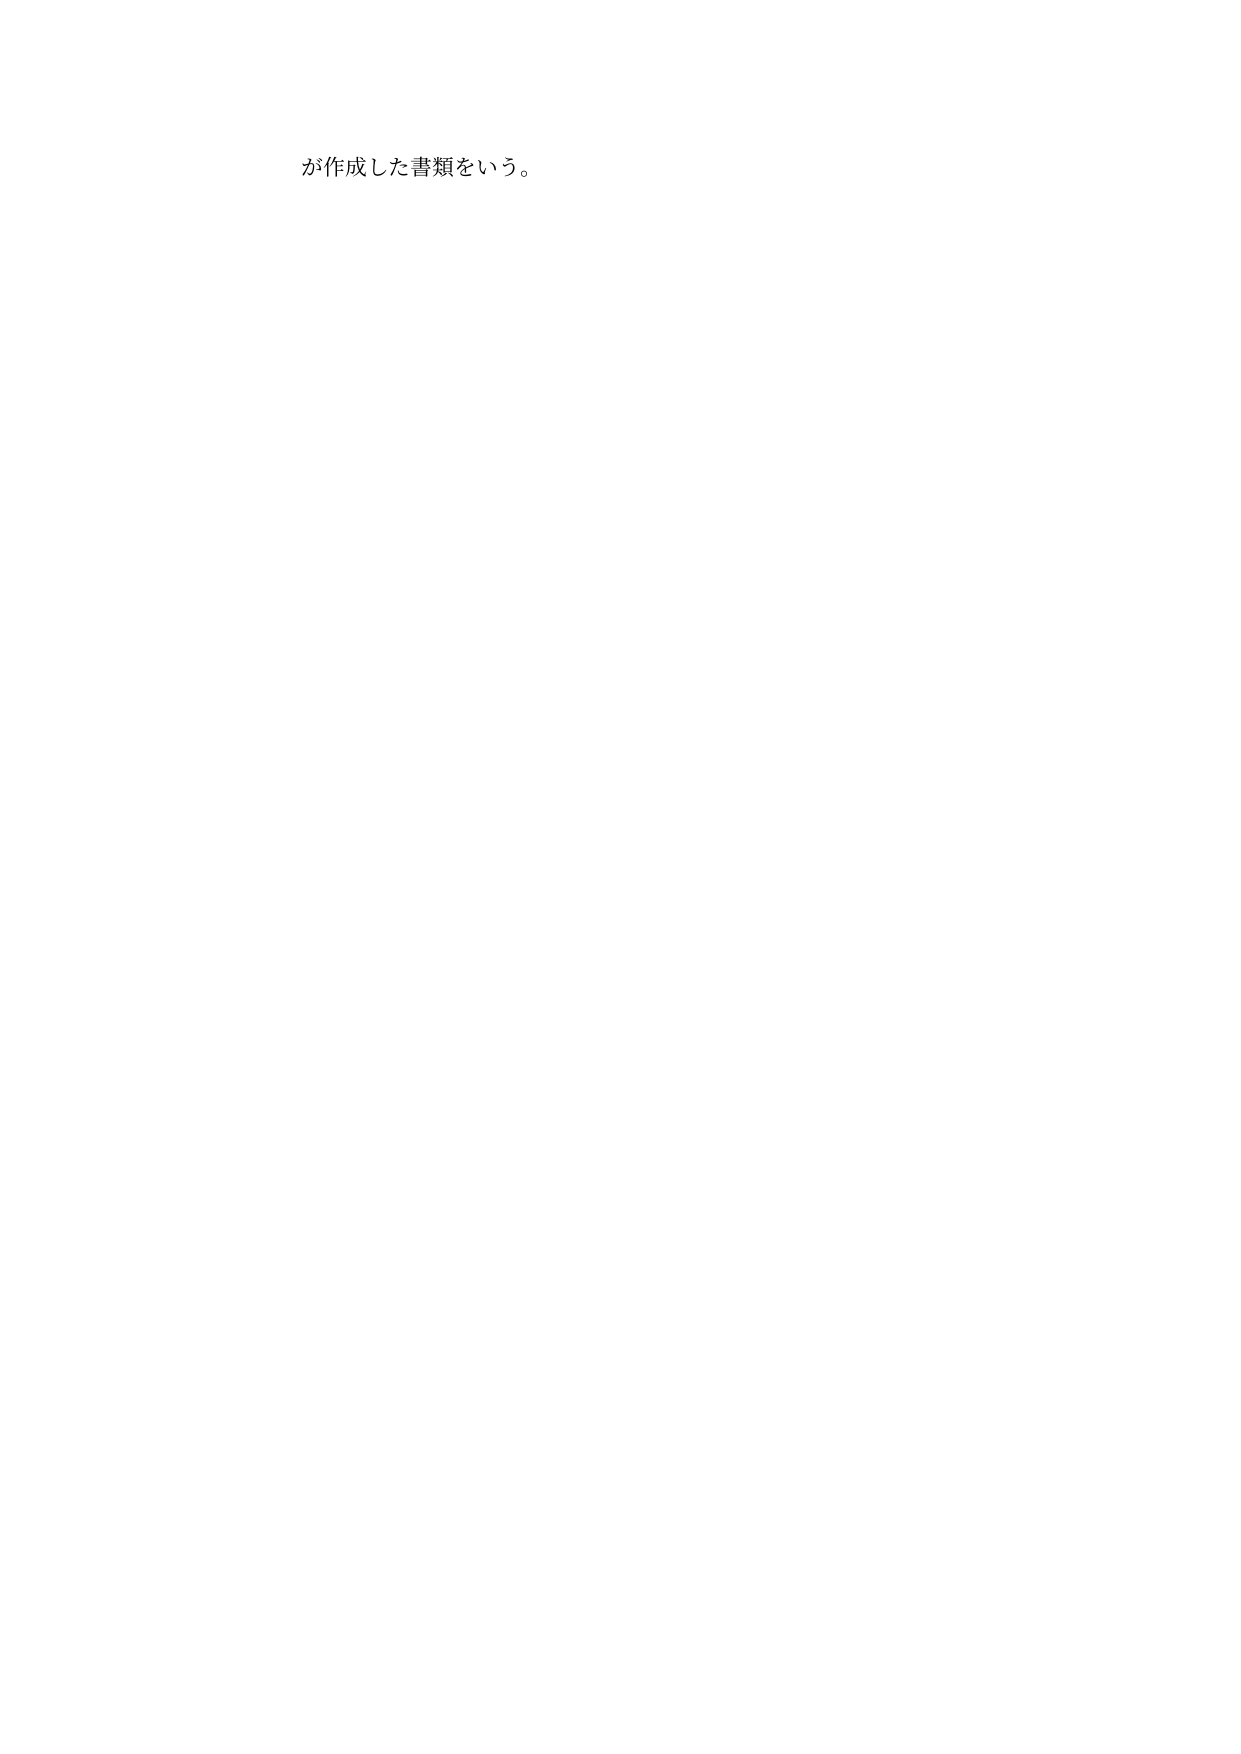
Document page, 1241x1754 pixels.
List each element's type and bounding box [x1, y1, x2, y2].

text [214, 150, 1089, 183]
